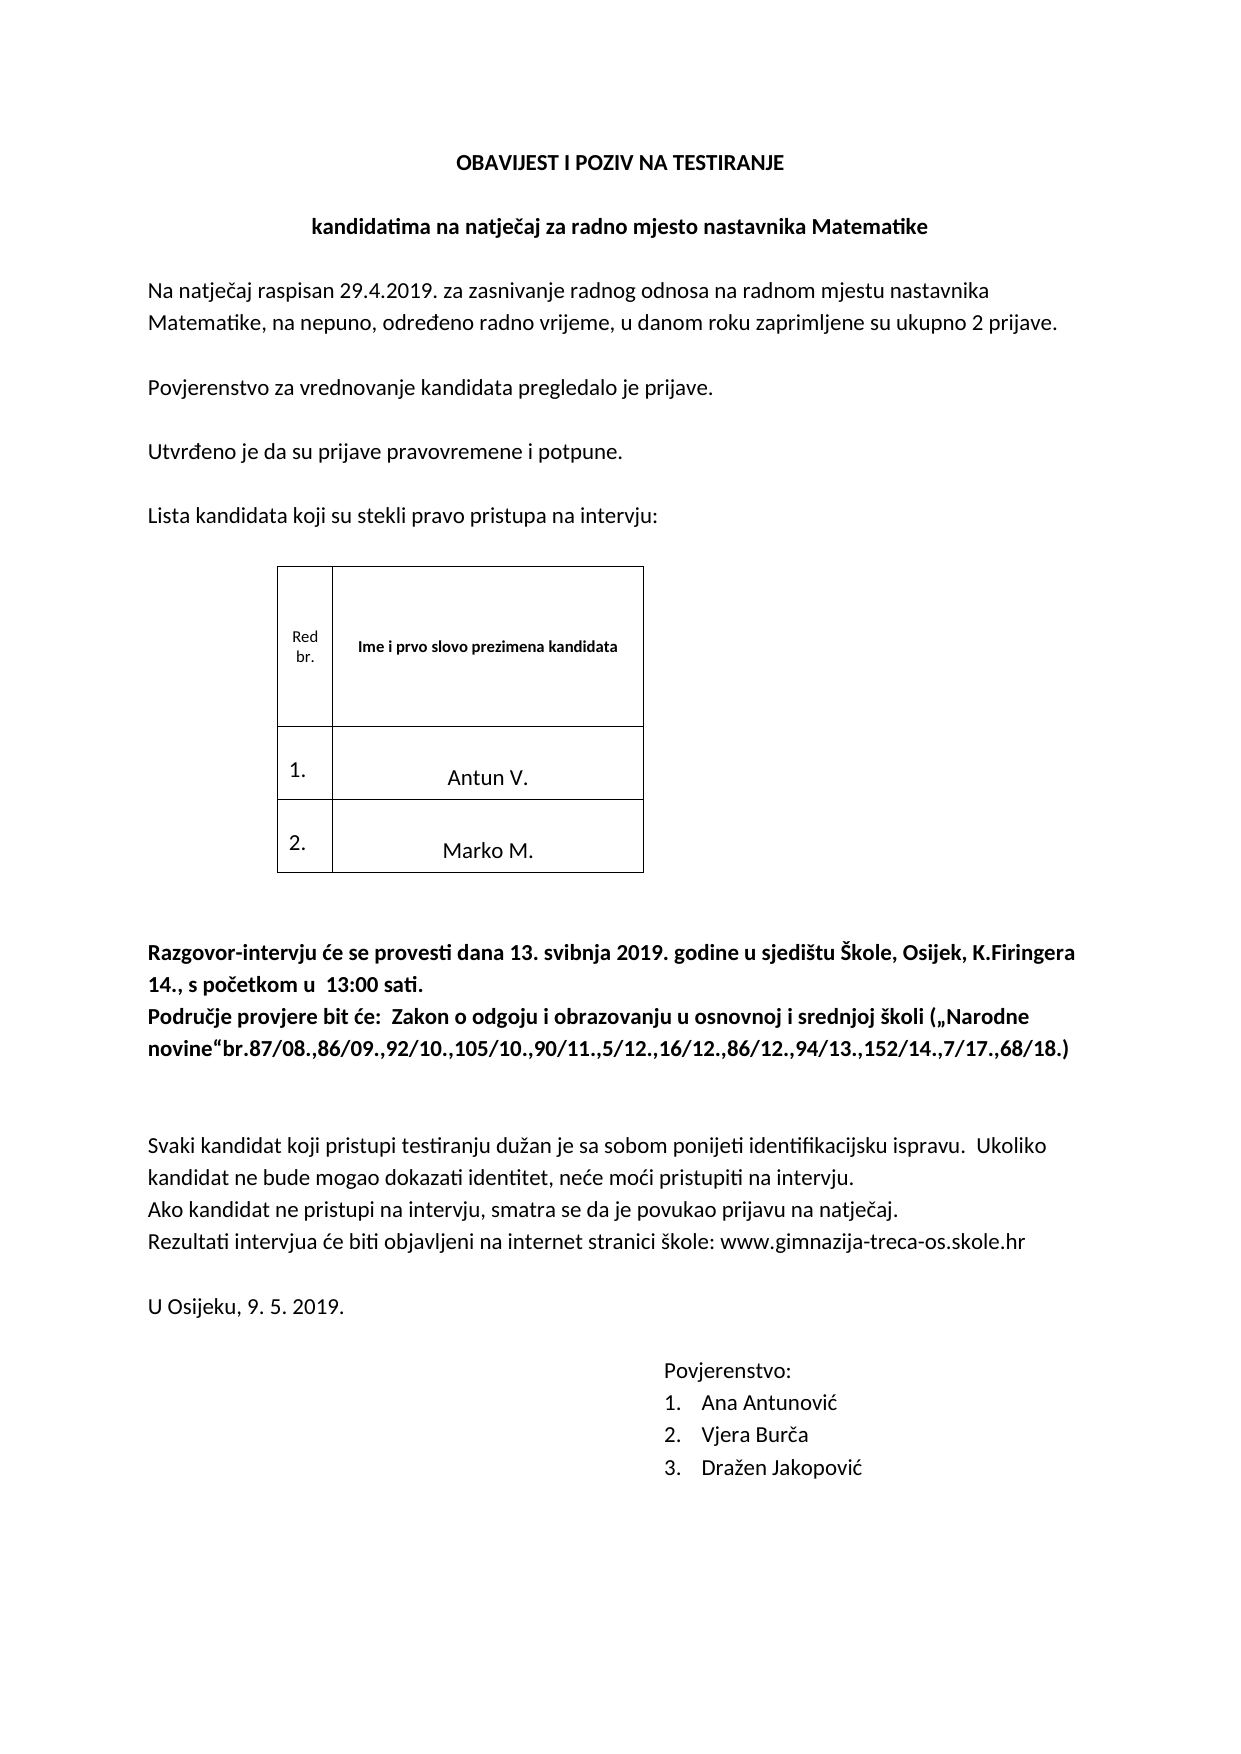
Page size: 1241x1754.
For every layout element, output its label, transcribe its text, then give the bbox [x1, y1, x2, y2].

table_cell 2. [278, 800, 332, 872]
text kandidatima na natječaj za radno mjesto nastavnika Matematike [148, 212, 1093, 240]
table_cell Marko M. [333, 800, 643, 872]
text Ako kandidat ne pristupi na intervju, smatra se da je povukao prijavu na natječaj. [148, 1195, 1093, 1223]
list Dražen Jakopović [664, 1453, 1093, 1481]
text Povjerenstvo za vrednovanje kandidata pregledalo je prijave. [148, 373, 1093, 401]
text Lista kandidata koji su stekli pravo pristupa na intervju: [148, 502, 1093, 530]
table_header Red br. [278, 567, 332, 726]
text Svaki kandidat koji pristupi testiranju dužan je sa sobom ponijeti identifikacijsku ispravu. Ukoliko kandidat ne bude mogao dokazati identitet, neće moći pristupiti na intervju. [148, 1131, 1093, 1191]
text U Osijeku, 9. 5. 2019. [148, 1292, 1093, 1320]
text Povjerenstvo: [590, 1356, 1093, 1384]
table_cell Antun V. [333, 727, 643, 799]
table_cell 1. [278, 727, 332, 799]
text Na natječaj raspisan 29.4.2019. za zasnivanje radnog odnosa na radnom mjestu nastavnika Matematike, na nepuno, određeno radno vrijeme, u danom roku zaprimljene su ukupno 2 prijave. [148, 276, 1093, 337]
list Ana Antunović [664, 1388, 1093, 1416]
text OBAVIJEST I POZIV NA TESTIRANJE [148, 148, 1093, 176]
list Vjera Burča [664, 1421, 1093, 1448]
text Područje provjere bit će: Zakon o odgoju i obrazovanju u osnovnoj i srednjoj školi („Narodne novine“br.87/08.,86/09.,92/10.,105/10.,90/11.,5/12.,16/12.,86/12.,94/13.,152/14.,7/17.,68/18.) [148, 1002, 1093, 1062]
text Utvrđeno je da su prijave pravovremene i potpune. [148, 437, 1093, 465]
text Rezultati intervjua će biti objavljeni na internet stranici škole: www.gimnazija-treca-os.skole.hr [148, 1227, 1093, 1255]
table_header Ime i prvo slovo prezimena kandidata [333, 567, 643, 726]
text Razgovor-intervju će se provesti dana 13. svibnja 2019. godine u sjedištu Škole, Osijek, K.Firingera 14., s početkom u 13:00 sati. [148, 938, 1093, 998]
